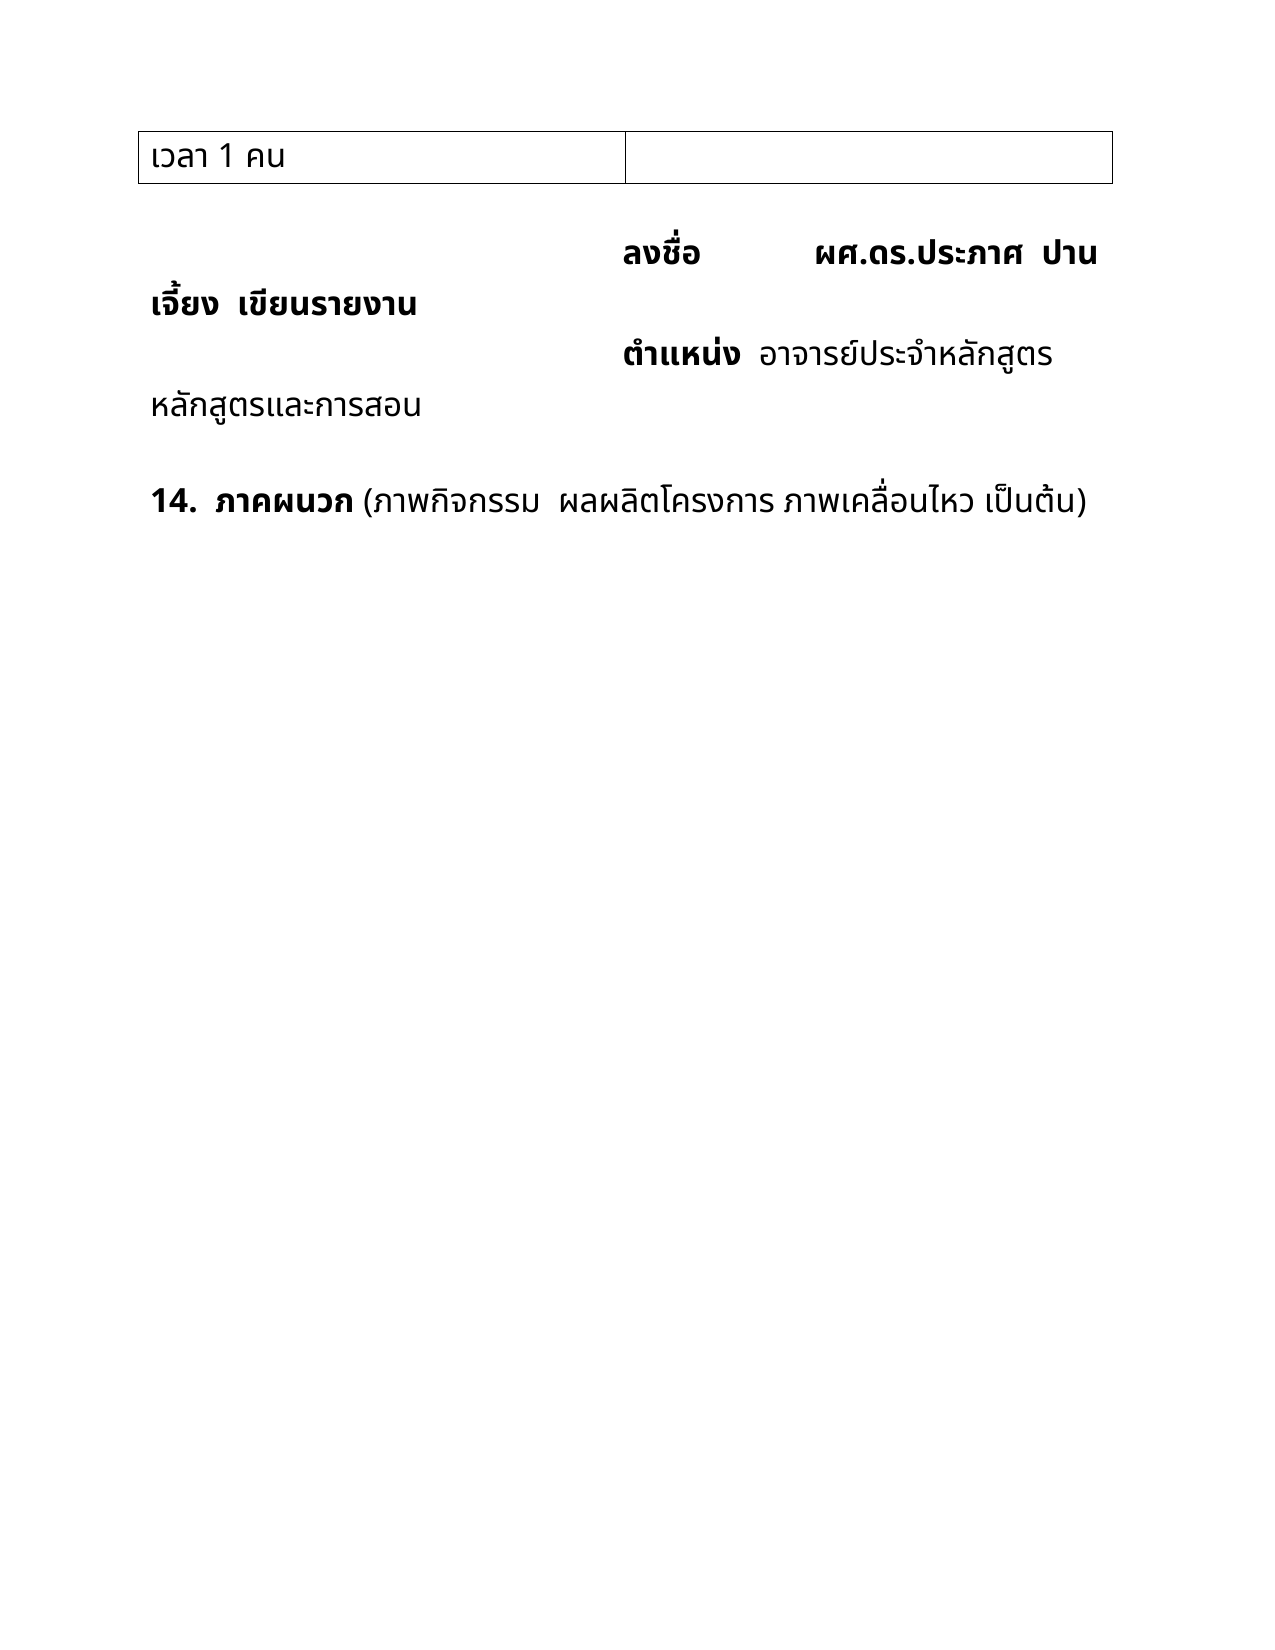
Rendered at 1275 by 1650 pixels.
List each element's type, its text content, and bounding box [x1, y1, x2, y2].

text ลงชื่อ ผศ.ดร.ประภาศ ปานเจี้ยง เขียนรายงาน [150, 229, 1125, 330]
text ตำแหน่ง อาจารย์ประจำหลักสูตรหลักสูตรและการสอน [150, 330, 1125, 431]
text 14. ภาคผนวก (ภาพกิจกรรม ผลผลิตโครงการ ภาพเคลื่อนไหว เป็นต้น) [150, 477, 1122, 527]
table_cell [626, 132, 1112, 183]
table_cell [139, 132, 625, 183]
